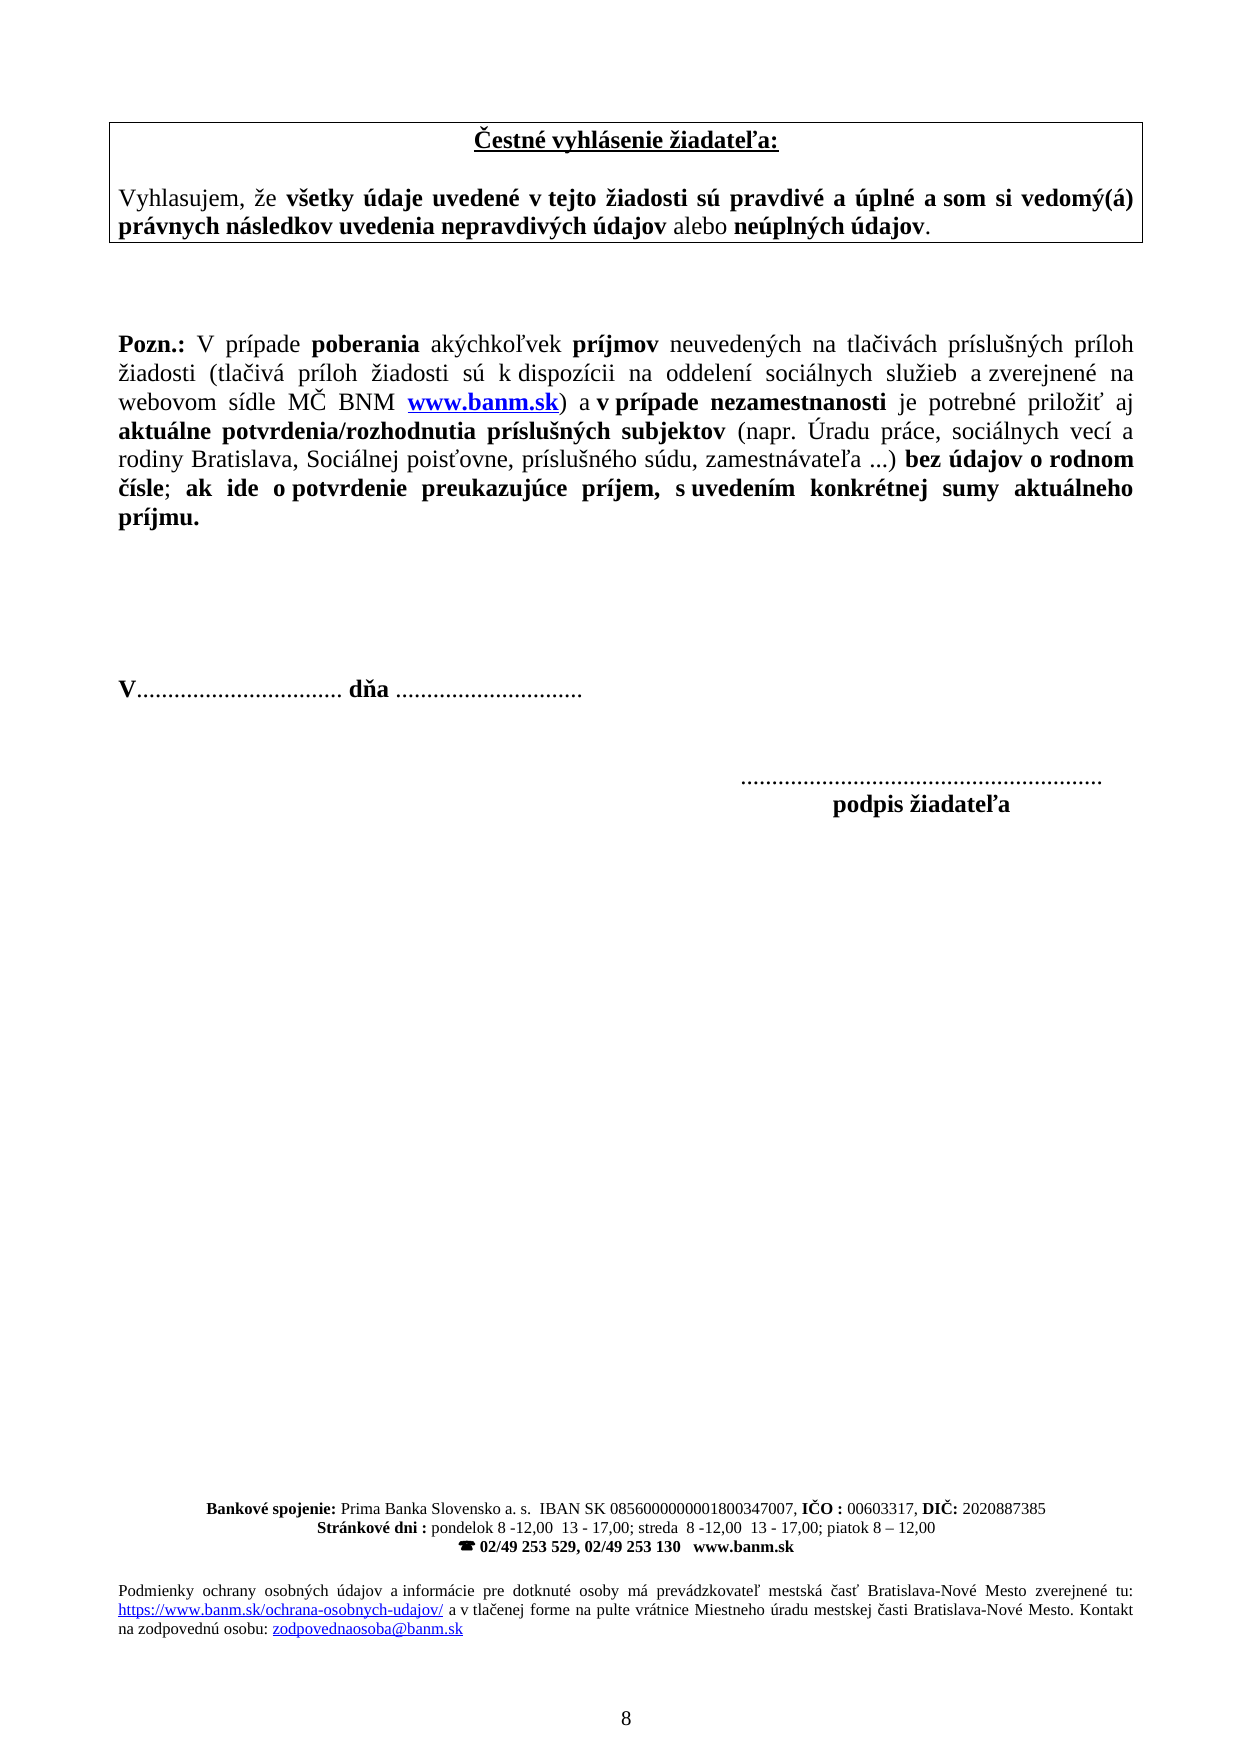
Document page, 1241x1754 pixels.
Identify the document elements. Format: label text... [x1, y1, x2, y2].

text Čestné vyhlásenie žiadateľa: [110, 123, 1142, 154]
text Stránkové dni : pondelok 8 -12,00 13 - 17,00; streda 8 -12,00 13 - 17,00; piatok 8 – 12,00 [118, 1518, 1134, 1537]
text .......................................................... podpis žiadateľa [709, 761, 1134, 818]
text Vyhlasujem, že všetky údaje uvedené v tejto žiadosti sú pravdivé a úplné a som si vedomý(á) právnych následkov uvedenia nepravdivých údajov alebo neúplných údajov. [110, 179, 1142, 242]
text V................................. dňa .............................. [118, 674, 1134, 703]
text 02/49 253 529, 02/49 253 130 www.banm.sk [118, 1537, 1134, 1556]
text Podmienky ochrany osobných údajov a informácie pre dotknuté osoby má prevádzkovateľ mestská časť Bratislava-Nové Mesto zverejnené tu: https://www.banm.sk/ochrana-osobnych-udajov/ a v tlačenej forme na pulte vrátnice Miestneho úradu mestskej časti Bratislava-Nové Mesto. Kontakt na zodpovednú osobu: zodpovednaosoba@banm.sk [118, 1580, 1134, 1638]
text Pozn.: V prípade poberania akýchkoľvek príjmov neuvedených na tlačivách príslušných príloh žiadosti (tlačivá príloh žiadosti sú k dispozícii na oddelení sociálnych služieb a zverejnené na webovom sídle MČ BNM www.banm.sk) a v prípade nezamestnanosti je potrebné priložiť aj aktuálne potvrdenia/rozhodnutia príslušných subjektov (napr. Úradu práce, sociálnych vecí a rodiny Bratislava, Sociálnej poisťovne, príslušného súdu, zamestnávateľa ...) bez údajov o rodnom čísle; ak ide o potvrdenie preukazujúce príjem, s uvedením konkrétnej sumy aktuálneho príjmu. [118, 329, 1134, 531]
text Bankové spojenie: Prima Banka Slovensko a. s. IBAN SK 0856000000001800347007, IČO : 00603317, DIČ: 2020887385 [118, 1499, 1134, 1518]
